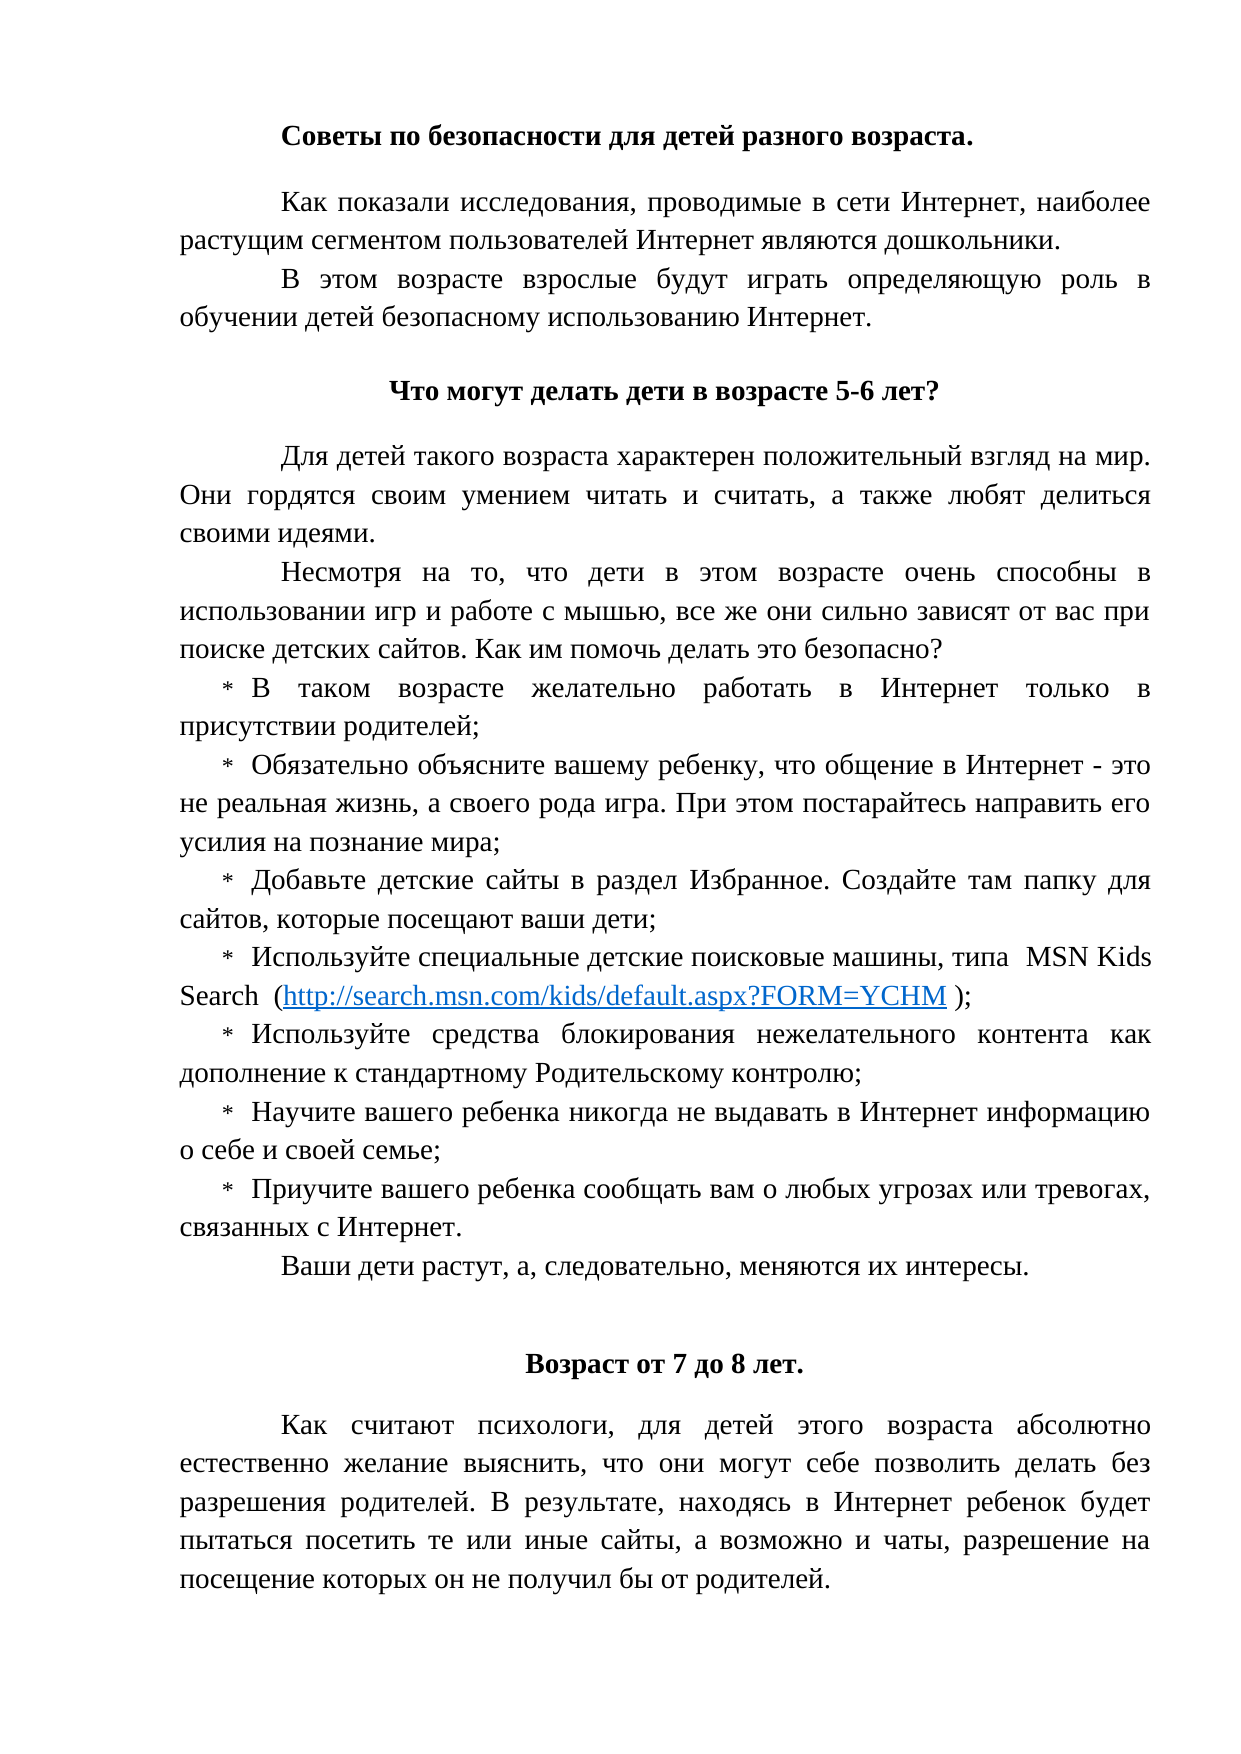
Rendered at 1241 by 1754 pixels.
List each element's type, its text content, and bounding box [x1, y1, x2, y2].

text В этом возрасте взрослые будут играть определяющую роль в обучении детей безопасному использованию Интернет. [179, 261, 1152, 333]
list В таком возрасте желательно работать в Интернет только в присутствии родителей; [179, 670, 1152, 742]
list Используйте специальные детские поисковые машины, типа MSN Kids Search (http://search.msn.com/kids/default.aspx?FORM=YCHM ); [179, 939, 1152, 1012]
text Как показали исследования, проводимые в сети Интернет, наиболее растущим сегментом пользователей Интернет являются дошкольники. [179, 184, 1152, 256]
list Обязательно объясните вашему ребенку, что общение в Интернет - это не реальная жизнь, а своего рода игра. При этом постарайтесь направить его усилия на познание мира; [179, 747, 1152, 857]
list Используйте средства блокирования нежелательного контента как дополнение к стандартному Родительскому контролю; [179, 1017, 1152, 1089]
text Возраст от 7 до 8 лет. [177, 1347, 1152, 1380]
list Научите вашего ребенка никогда не выдавать в Интернет информацию о себе и своей семье; [179, 1094, 1152, 1166]
text Ваши дети растут, а, следовательно, меняются их интересы. [179, 1248, 1152, 1281]
text Что могут делать дети в возрасте 5-6 лет? [177, 373, 1152, 407]
list Приучите вашего ребенка сообщать вам о любых угрозах или тревогах, связанных с Интернет. [179, 1171, 1152, 1243]
text Несмотря на то, что дети в этом возрасте очень способны в использовании игр и работе с мышью, все же они сильно зависят от вас при поиске детских сайтов. Как им помочь делать это безопасно? [179, 554, 1152, 665]
text Как считают психологи, для детей этого возраста абсолютно естественно желание выяснить, что они могут себе позволить делать без разрешения родителей. В результате, находясь в Интернет ребенок будет пытаться посетить те или иные сайты, а возможно и чаты, разрешение на посещение которых он не получил бы от родителей. [179, 1407, 1152, 1594]
text Для детей такого возраста характерен положительный взгляд на мир. Они гордятся своим умением читать и считать, а также любят делиться своими идеями. [179, 438, 1152, 549]
list Добавьте детские сайты в раздел Избранное. Создайте там папку для сайтов, которые посещают ваши дети; [179, 862, 1152, 934]
text Советы по безопасности для детей разного возраста. [179, 118, 1152, 152]
